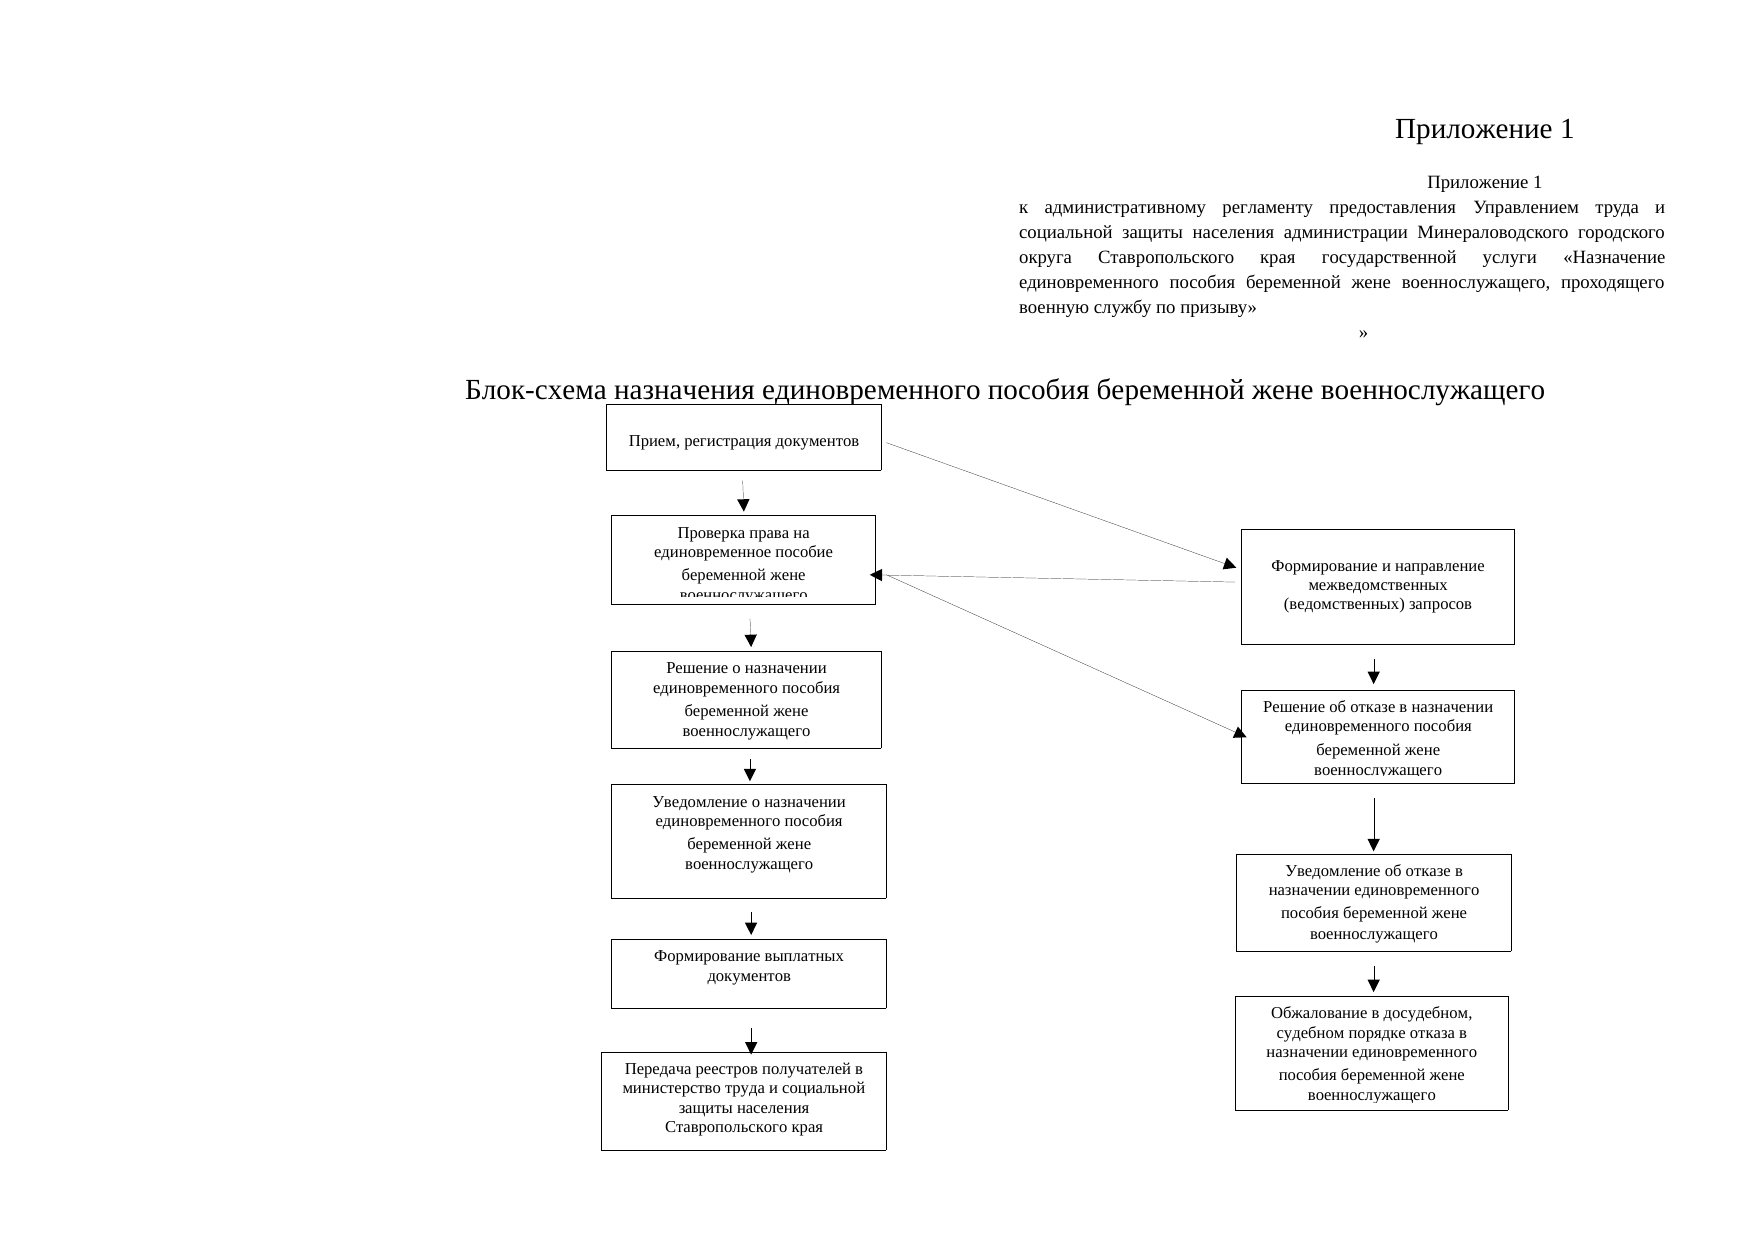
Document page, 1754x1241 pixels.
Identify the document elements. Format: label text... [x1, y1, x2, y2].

subtitle » [1358, 318, 1665, 343]
text Приложение 1 [1304, 168, 1665, 193]
text Блок-схема назначения единовременного пособия беременной жене военнослужащего [207, 372, 1665, 405]
text Приложение 1 [1304, 118, 1665, 143]
subtitle к административному регламенту предоставления Управлением труда и социальной защиты населения администрации Минераловодского городского округа Ставропольского края государственной услуги «Назначение единовременного пособия беременной жене военнослужащего, проходящего военную службу по призыву» [1019, 193, 1665, 318]
